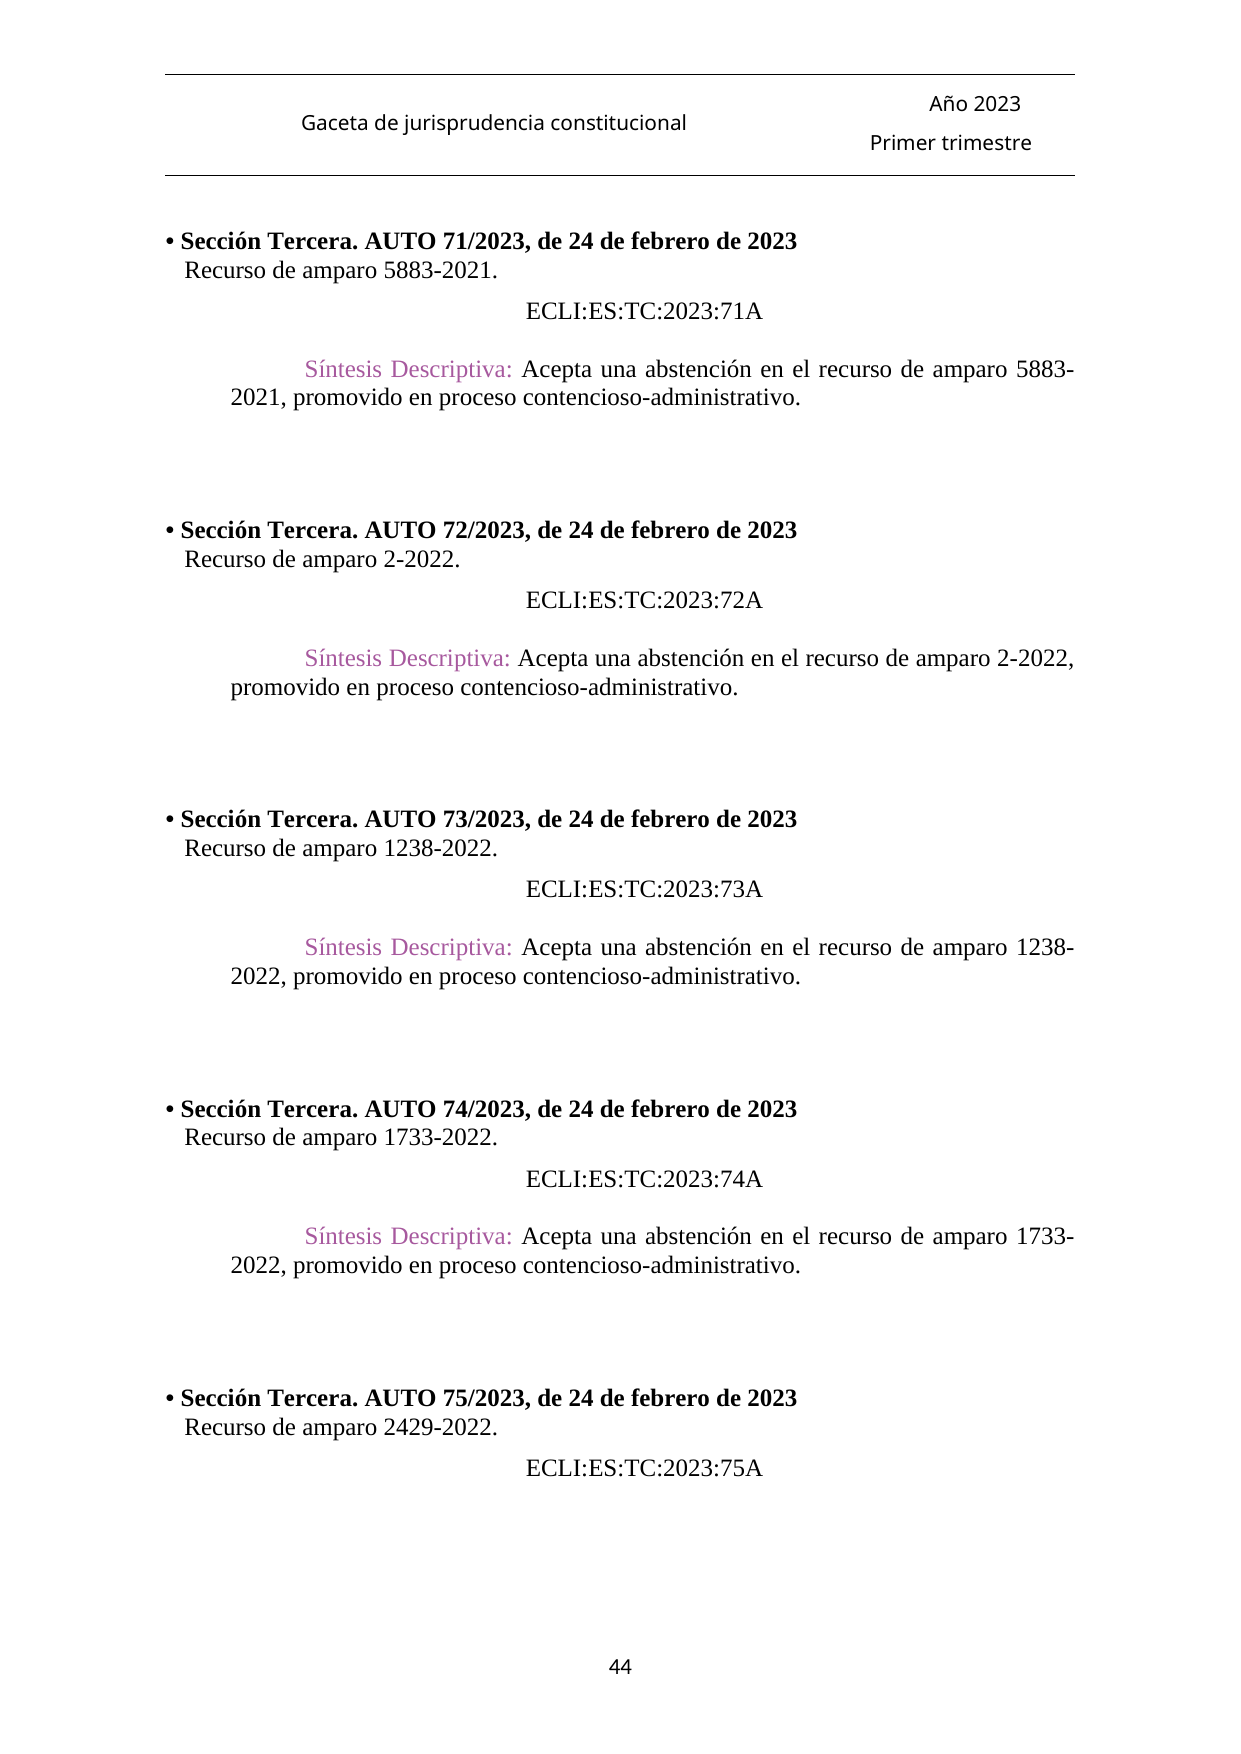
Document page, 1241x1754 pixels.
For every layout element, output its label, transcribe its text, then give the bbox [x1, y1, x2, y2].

text Síntesis Descriptiva: Acepta una abstención en el recurso de amparo 1238-2022, promovido en proceso contencioso-administrativo. [230, 932, 1075, 989]
text Síntesis Descriptiva: Acepta una abstención en el recurso de amparo 1733-2022, promovido en proceso contencioso-administrativo. [230, 1221, 1075, 1279]
text • Sección Tercera. AUTO 71/2023, de 24 de febrero de 2023 [165, 226, 1075, 255]
text ECLI:ES:TC:2023:71A [165, 296, 1075, 325]
text Recurso de amparo 2-2022. [165, 544, 1075, 573]
text • Sección Tercera. AUTO 72/2023, de 24 de febrero de 2023 [165, 515, 1075, 544]
text ECLI:ES:TC:2023:74A [165, 1164, 1075, 1192]
text Síntesis Descriptiva: Acepta una abstención en el recurso de amparo 2-2022, promovido en proceso contencioso-administrativo. [230, 643, 1075, 700]
text Recurso de amparo 1238-2022. [165, 833, 1075, 862]
text • Sección Tercera. AUTO 74/2023, de 24 de febrero de 2023 [165, 1094, 1075, 1122]
text Síntesis Descriptiva: Acepta una abstención en el recurso de amparo 5883-2021, promovido en proceso contencioso-administrativo. [230, 354, 1075, 411]
text Recurso de amparo 1733-2022. [165, 1122, 1075, 1151]
text • Sección Tercera. AUTO 75/2023, de 24 de febrero de 2023 [165, 1383, 1075, 1412]
text ECLI:ES:TC:2023:75A [165, 1453, 1075, 1482]
text Recurso de amparo 5883-2021. [165, 255, 1075, 284]
text ECLI:ES:TC:2023:72A [165, 585, 1075, 614]
text • Sección Tercera. AUTO 73/2023, de 24 de febrero de 2023 [165, 804, 1075, 833]
text ECLI:ES:TC:2023:73A [165, 874, 1075, 903]
text Recurso de amparo 2429-2022. [165, 1412, 1075, 1440]
